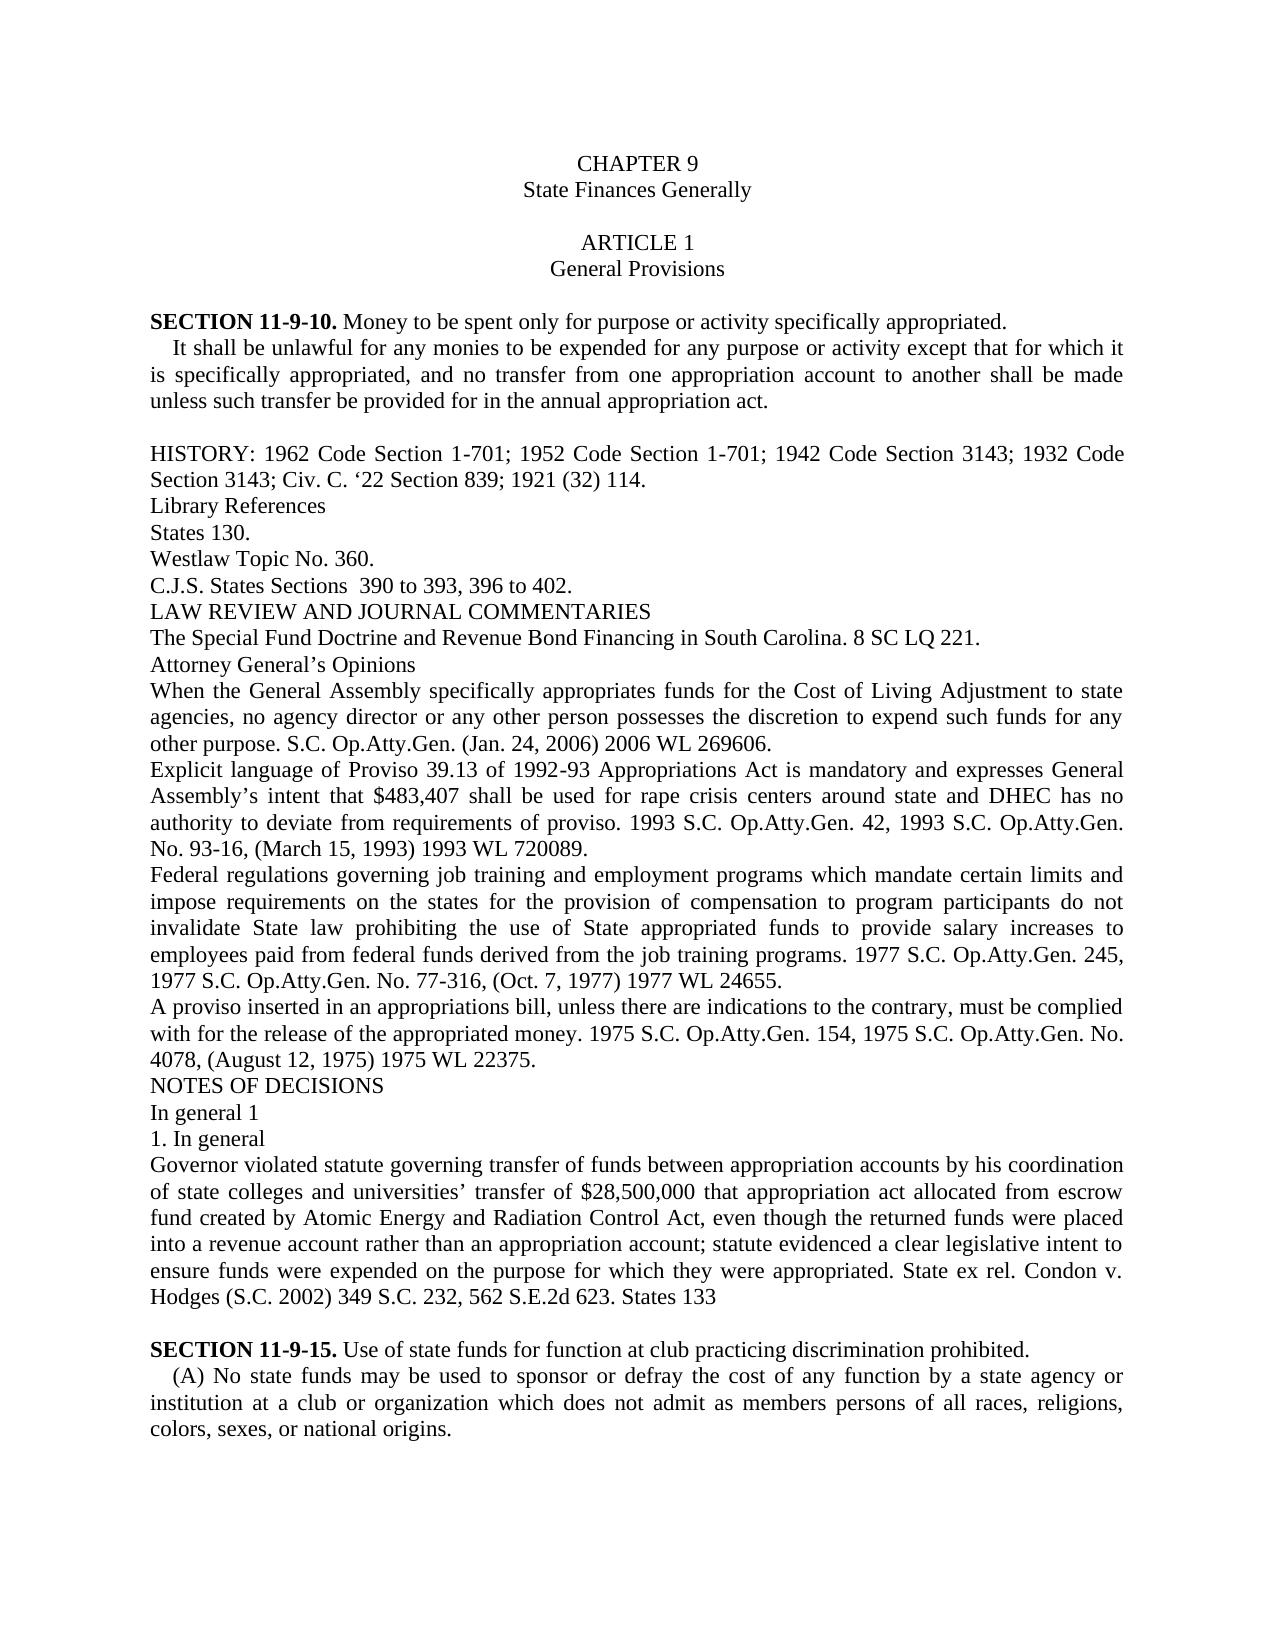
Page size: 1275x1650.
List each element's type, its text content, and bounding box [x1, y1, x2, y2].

text 1. In general [150, 1125, 1125, 1151]
text HISTORY: 1962 Code Section 1-701; 1952 Code Section 1-701; 1942 Code Section 3143; 1932 Code Section 3143; Civ. C. ‘22 Section 839; 1921 (32) 114. [150, 440, 1125, 493]
text General Provisions [150, 255, 1125, 282]
text Library References [150, 493, 1125, 519]
text NOTES OF DECISIONS [150, 1072, 1125, 1099]
text A proviso inserted in an appropriations bill, unless there are indications to the contrary, must be complied with for the release of the appropriated money. 1975 S.C. Op.Atty.Gen. 154, 1975 S.C. Op.Atty.Gen. No. 4078, (August 12, 1975) 1975 WL 22375. [150, 993, 1125, 1072]
text SECTION 11-9-10. Money to be spent only for purpose or activity specifically appropriated. [150, 308, 1125, 334]
text Federal regulations governing job training and employment programs which mandate certain limits and impose requirements on the states for the provision of compensation to program participants do not invalidate State law prohibiting the use of State appropriated funds to provide salary increases to employees paid from federal funds derived from the job training programs. 1977 S.C. Op.Atty.Gen. 245, 1977 S.C. Op.Atty.Gen. No. 77-316, (Oct. 7, 1977) 1977 WL 24655. [150, 862, 1125, 993]
text Governor violated statute governing transfer of funds between appropriation accounts by his coordination of state colleges and universities’ transfer of $28,500,000 that appropriation act allocated from escrow fund created by Atomic Energy and Radiation Control Act, even though the returned funds were placed into a revenue account rather than an appropriation account; statute evidenced a clear legislative intent to ensure funds were expended on the purpose for which they were appropriated. State ex rel. Condon v. Hodges (S.C. 2002) 349 S.C. 232, 562 S.E.2d 623. States 133 [150, 1151, 1125, 1309]
text Explicit language of Proviso 39.13 of 1992-93 Appropriations Act is mandatory and expresses General Assembly’s intent that $483,407 shall be used for rape crisis centers around state and DHEC has no authority to deviate from requirements of proviso. 1993 S.C. Op.Atty.Gen. 42, 1993 S.C. Op.Atty.Gen. No. 93-16, (March 15, 1993) 1993 WL 720089. [150, 756, 1125, 862]
text The Special Fund Doctrine and Revenue Bond Financing in South Carolina. 8 SC LQ 221. [150, 624, 1125, 651]
text State Finances Generally [150, 176, 1125, 203]
text Westlaw Topic No. 360. [150, 545, 1125, 572]
text States 130. [150, 519, 1125, 545]
text Attorney General’s Opinions [150, 651, 1125, 677]
text ARTICLE 1 [150, 229, 1125, 255]
text SECTION 11-9-15. Use of state funds for function at club practicing discrimination prohibited. [150, 1336, 1125, 1362]
text (A) No state funds may be used to sponsor or defray the cost of any function by a state agency or institution at a club or organization which does not admit as members persons of all races, religions, colors, sexes, or national origins. [150, 1362, 1125, 1441]
text C.J.S. States Sections 390 to 393, 396 to 402. [150, 572, 1125, 598]
text It shall be unlawful for any monies to be expended for any purpose or activity except that for which it is specifically appropriated, and no transfer from one appropriation account to another shall be made unless such transfer be provided for in the annual appropriation act. [150, 334, 1125, 413]
text When the General Assembly specifically appropriates funds for the Cost of Living Adjustment to state agencies, no agency director or any other person possesses the discretion to expend such funds for any other purpose. S.C. Op.Atty.Gen. (Jan. 24, 2006) 2006 WL 269606. [150, 677, 1125, 756]
text CHAPTER 9 [150, 150, 1125, 176]
text LAW REVIEW AND JOURNAL COMMENTARIES [150, 598, 1125, 624]
text In general 1 [150, 1099, 1125, 1125]
